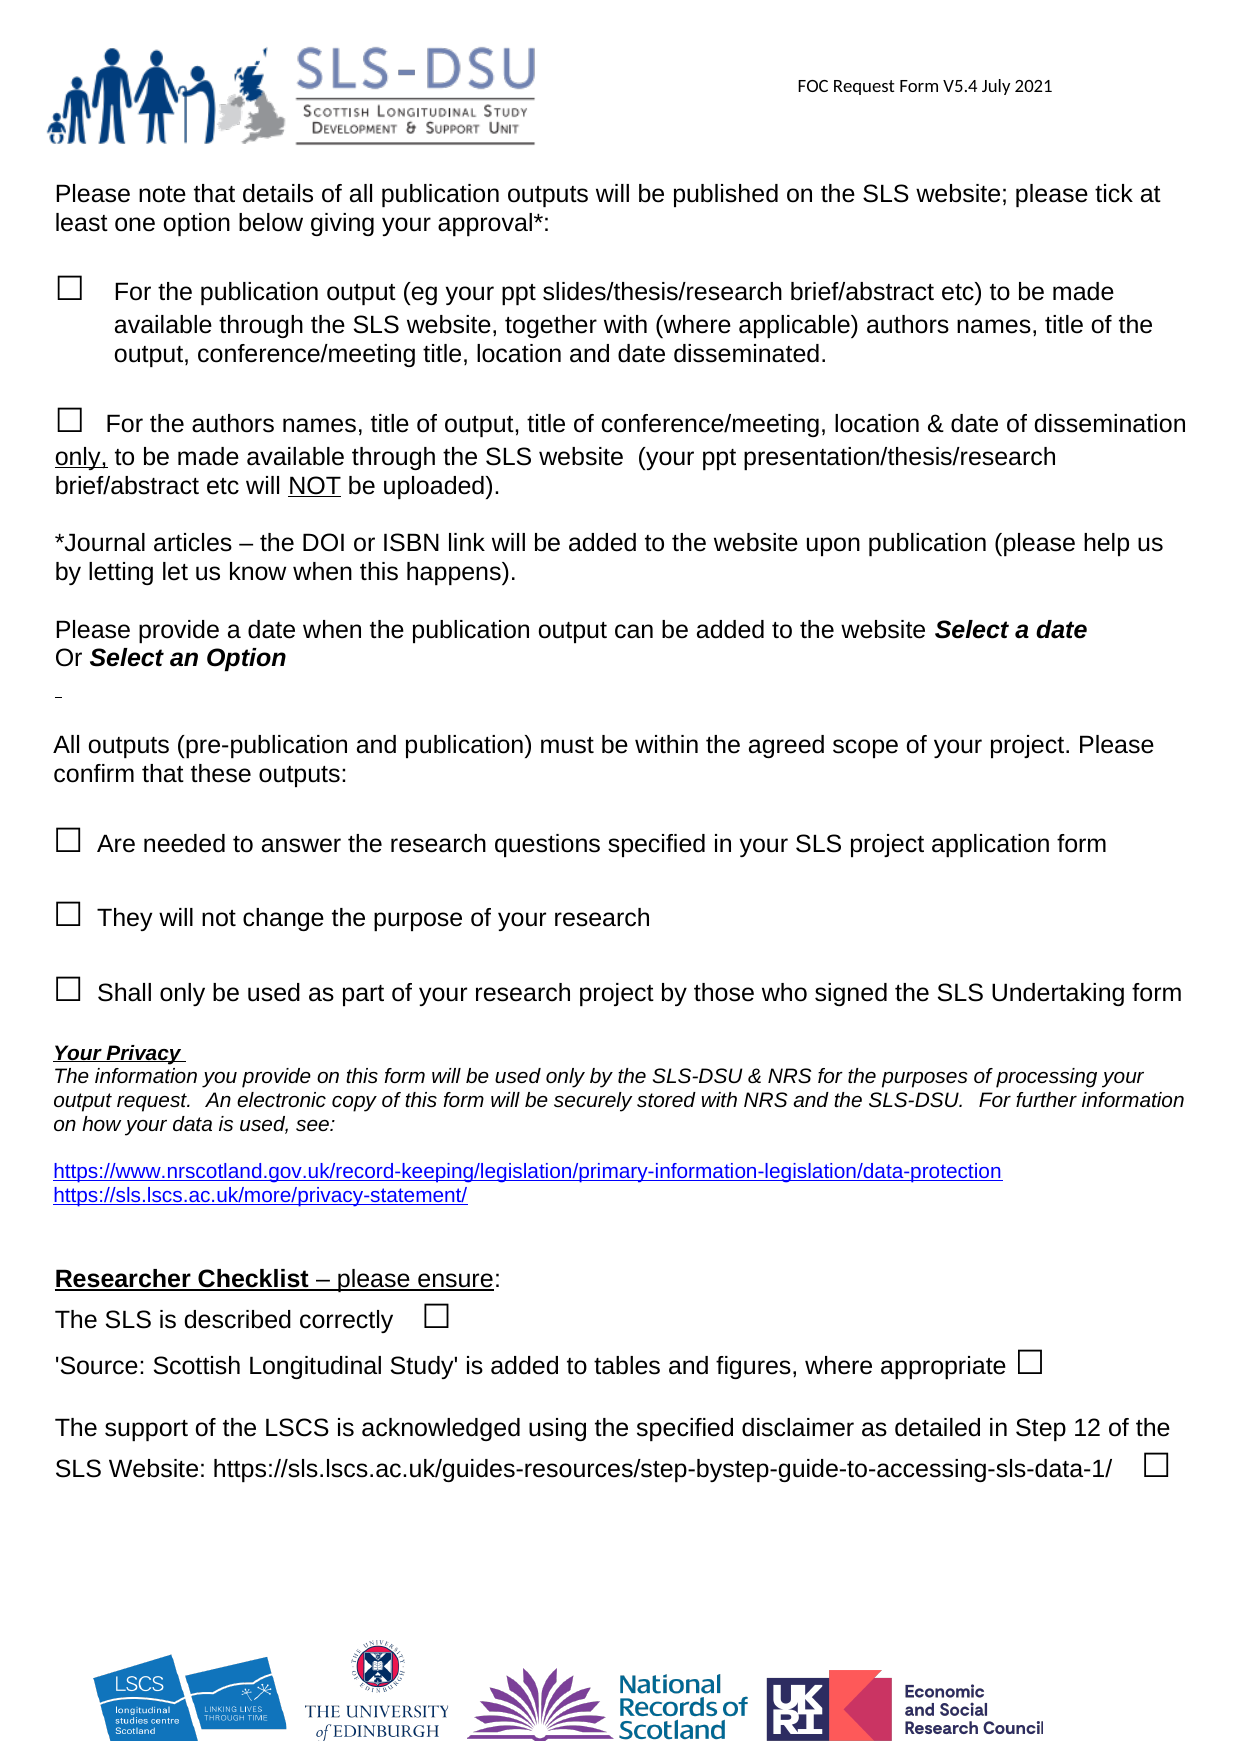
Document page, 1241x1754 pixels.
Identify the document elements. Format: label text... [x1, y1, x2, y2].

text https://www.nrscotland.gov.uk/record-keeping/legislation/primary-information-legislation/data-protection [53, 1159, 1193, 1183]
text Researcher Checklist – please ensure: [54, 1264, 1192, 1293]
text Are needed to answer the research questions specified in your SLS project application form [53, 817, 1193, 862]
text Please note that details of all publication outputs will be published on the SLS website; please tick at least one option below giving your approval*: [54, 179, 1192, 236]
text *Journal articles – the DOI or ISBN link will be added to the website upon publication (please help us by letting let us know when this happens). [54, 528, 1192, 586]
text https://sls.lscs.ac.uk/more/privacy-statement/ [53, 1183, 1193, 1207]
text Shall only be used as part of your research project by those who signed the SLS Undertaking form [53, 966, 1193, 1011]
text Your Privacy [53, 1040, 1193, 1064]
text Or [54, 643, 1192, 672]
text All outputs (pre-publication and publication) must be within the agreed scope of your project. Please confirm that these outputs: [53, 730, 1193, 787]
text For the authors names, title of output, title of conference/meeting, location & date of dissemination only, to be made available through the SLS website (your ppt presentation/thesis/research brief/abstract etc will NOT be uploaded). [54, 397, 1192, 499]
text 'Source: Scottish Longitudinal Study' is added to tables and figures, where appropriate [54, 1338, 1192, 1384]
text For the publication output (eg your ppt slides/thesis/research brief/abstract etc) to be made available through the SLS website, together with (where applicable) authors names, title of the output, conference/meeting title, location and date disseminated. [54, 265, 1192, 368]
text The SLS is described correctly [54, 1293, 1192, 1338]
text The information you provide on this form will be used only by the SLS-DSU & NRS for the purposes of processing your output request. An electronic copy of this form will be securely stored with NRS and the SLS-DSU. For further information on how your data is used, see: [53, 1064, 1193, 1136]
text The support of the LSCS is acknowledged using the specified disclaimer as detailed in Step 12 of the SLS Website: https://sls.lscs.ac.uk/guides-resources/step-bystep-guide-to-accessing-sls-data-1/ [54, 1413, 1192, 1487]
picture [766, 1670, 1043, 1741]
text Please provide a date when the publication output can be added to the website [54, 614, 1192, 643]
text They will not change the purpose of your research [53, 891, 1193, 937]
